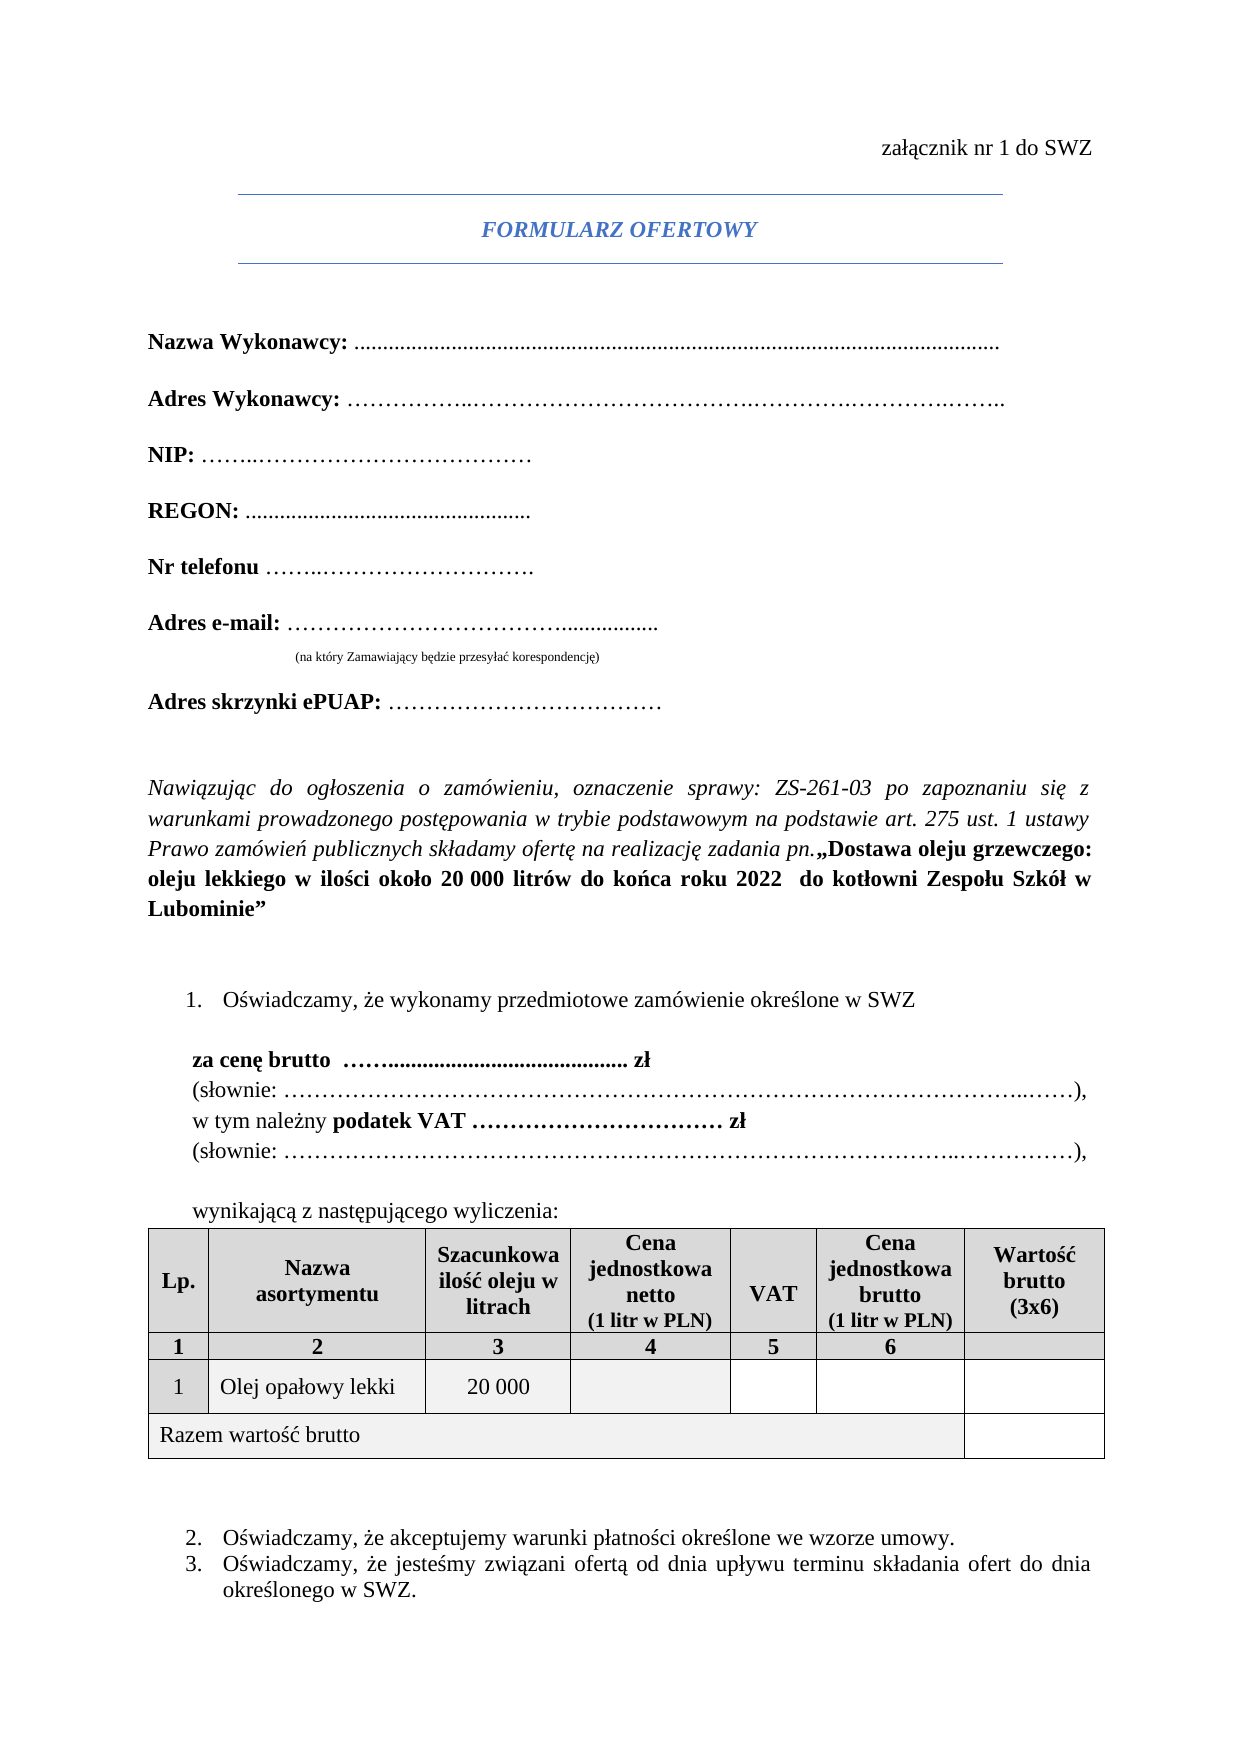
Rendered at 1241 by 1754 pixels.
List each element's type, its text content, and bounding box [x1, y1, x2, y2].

text Nawiązując do ogłoszenia o zamówieniu, oznaczenie sprawy: ZS-261-03 po zapoznaniu się z warunkami prowadzonego postępowania w trybie podstawowym na podstawie art. 275 ust. 1 ustawy Prawo zamówień publicznych składamy ofertę na realizację zadania pn.„Dostawa oleju grzewczego: oleju lekkiego w ilości około 20 000 litrów do końca roku 2022 do kotłowni Zespołu Szkół w Lubominie” [148, 774, 1093, 922]
text FORMULARZ OFERTOWY [237, 195, 1003, 264]
table_cell [965, 1360, 1104, 1413]
table_cell [731, 1360, 816, 1413]
table_cell 5 [731, 1333, 816, 1359]
table_cell [817, 1360, 964, 1413]
table_header VAT [731, 1229, 816, 1332]
table_cell [965, 1414, 1104, 1458]
table_cell 4 [571, 1333, 730, 1359]
table_cell Razem wartość brutto [149, 1414, 964, 1458]
table_cell 1 [149, 1360, 208, 1413]
table_cell 2 [209, 1333, 425, 1359]
text NIP: ……..……………………………… [148, 441, 1093, 467]
text wynikającą z następującego wyliczenia: [192, 1197, 1093, 1224]
table_header Cena jednostkowa brutto (1 litr w PLN) [817, 1229, 964, 1332]
table_cell [571, 1360, 730, 1413]
table_header Wartość brutto (3x6) [965, 1229, 1104, 1332]
table_header Lp. [149, 1229, 208, 1332]
text Adres skrzynki ePUAP: ……………………………… [148, 688, 1093, 714]
list Oświadczamy, że wykonamy przedmiotowe zamówienie określone w SWZ [185, 986, 1093, 1012]
text (słownie: ……………………………………………………………………………………..……), [192, 1077, 1093, 1103]
list Oświadczamy, że jesteśmy związani ofertą od dnia upływu terminu składania ofert do dnia określonego w SWZ. [185, 1550, 1093, 1603]
table_header Cena jednostkowa netto (1 litr w PLN) [571, 1229, 730, 1332]
table_header Szacunkowa ilość oleju w litrach [426, 1229, 570, 1332]
text REGON: .................................................. [148, 497, 1093, 523]
table_cell Olej opałowy lekki [209, 1360, 425, 1413]
table_header Nazwa asortymentu [209, 1229, 425, 1332]
table_cell 3 [426, 1333, 570, 1359]
table_cell 20 000 [426, 1360, 570, 1413]
text Adres Wykonawcy: ……………..……………………………….………….………….…….. [148, 384, 1093, 411]
text (słownie: ……………………………………………………………………………..……………), [192, 1137, 1093, 1163]
list Oświadczamy, że akceptujemy warunki płatności określone we wzorze umowy. [185, 1524, 1093, 1550]
text w tym należny podatek VAT …………………………… zł [192, 1107, 1093, 1133]
text Nazwa Wykonawcy: ................................................................................................................. [148, 328, 1093, 355]
table_cell 1 [149, 1333, 208, 1359]
table_cell 6 [817, 1333, 964, 1359]
text załącznik nr 1 do SWZ [148, 134, 1093, 160]
text (na który Zamawiający będzie przesyłać korespondencję) [148, 649, 1093, 675]
text Nr telefonu ……..………………………. [148, 553, 1093, 579]
text za cenę brutto …….......................................... zł [192, 1046, 1093, 1073]
text Adres e-mail: ………………………………................. [148, 609, 1093, 636]
table_cell [965, 1333, 1104, 1359]
